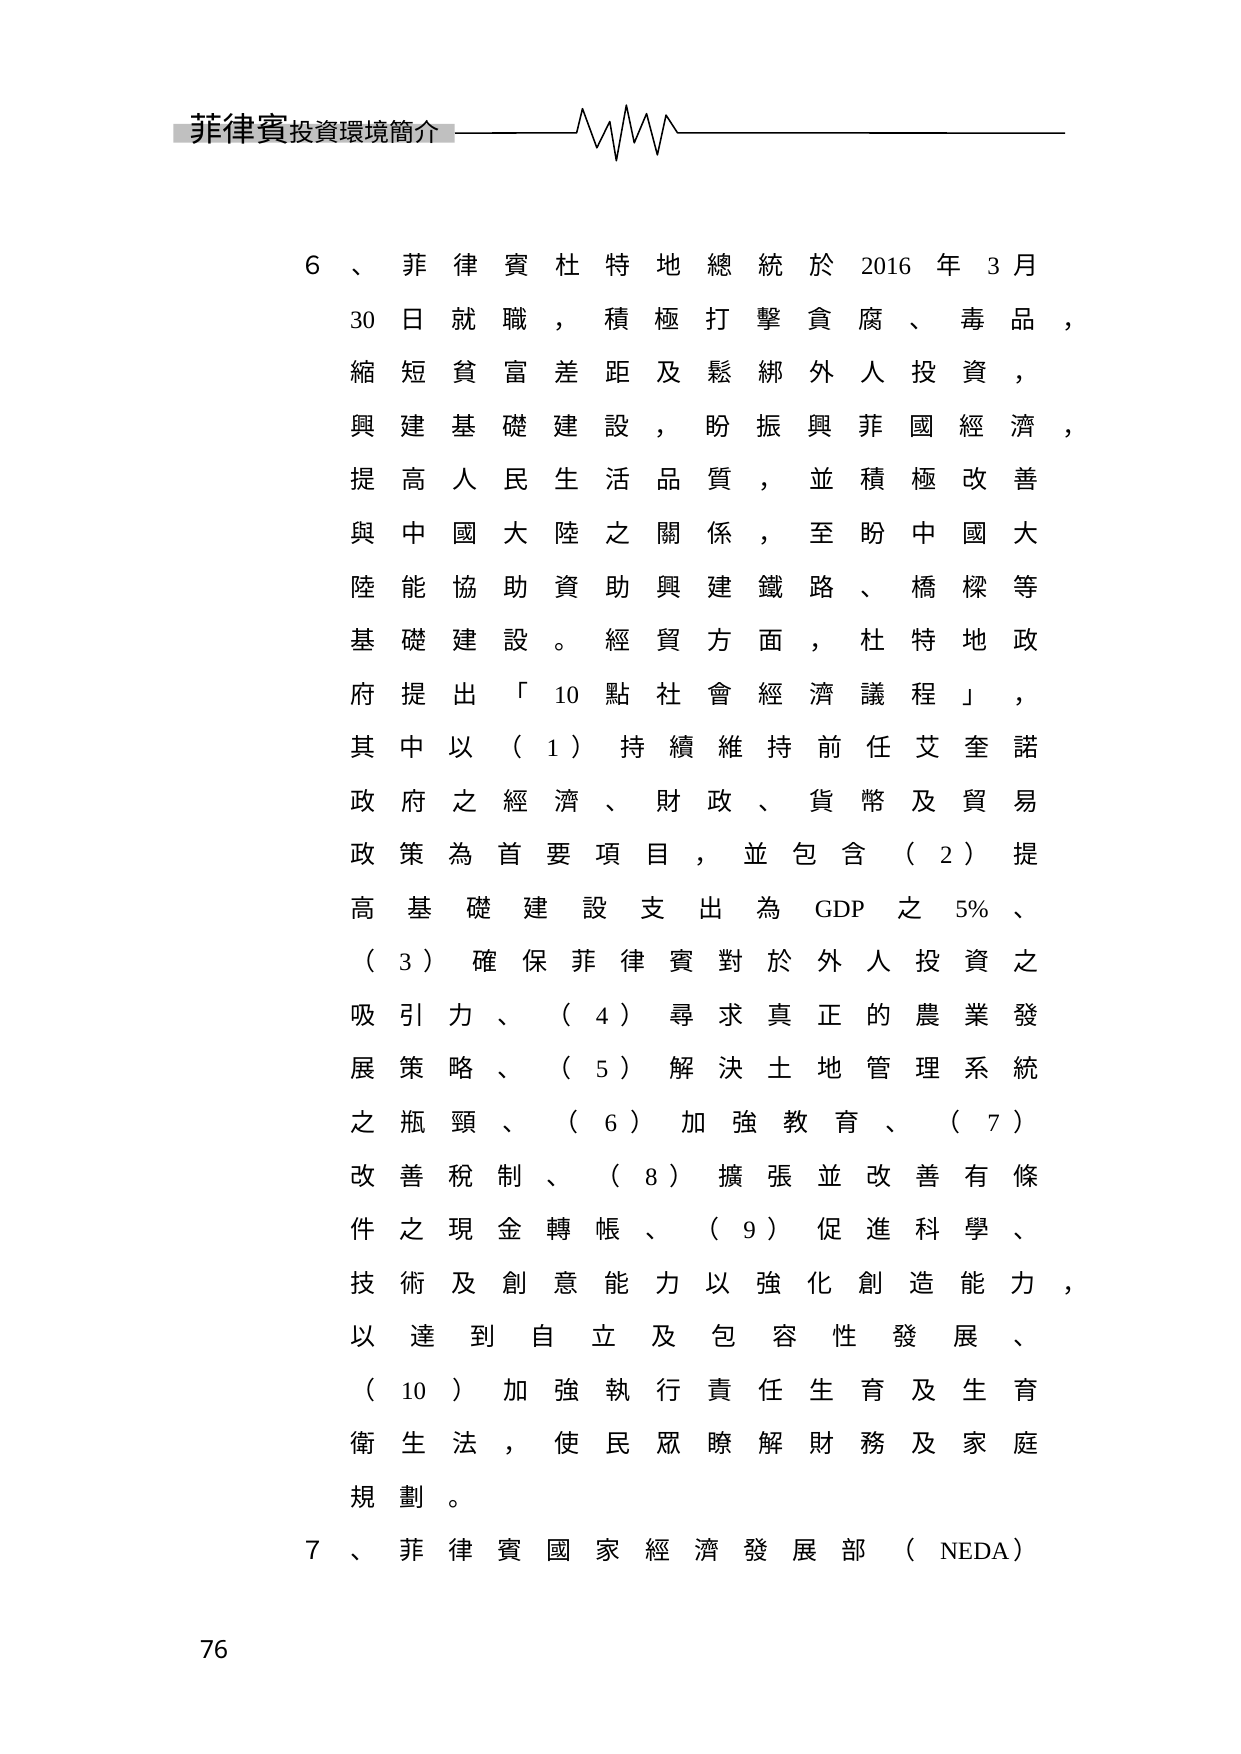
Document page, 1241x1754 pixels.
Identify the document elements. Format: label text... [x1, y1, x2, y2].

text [276, 1522, 1063, 1576]
text ６、菲律賓杜特地總統於2016年3月30日就職，積極打擊貪腐、毒品，縮短貧富差距及鬆綁外人投資，興建基礎建設，盼振興菲國經濟，提高人民生活品質，並積極改善與中國大陸之關係，至盼中國大陸能協助資助興建鐵路、橋樑等基礎建設。經貿方面，杜特地政府提出「10點社會經濟議程」，其中以（1）持續維持前任艾奎諾政府之經濟、財政、貨幣及貿易政策為首要項目，並包含（2）提高基礎建設支出為GDP之5%、（3）確保菲律賓對於外人投資之吸引力、（4）尋求真正的農業發展策略、（5）解決土地管理系統之瓶頸、（6）加強教育、（7）改善稅制、（8）擴張並改善有條件之現金轉帳、（9）促進科學、技術及創意能力以強化創造能力，以達到自立及包容性發展、（10）加強執行責任生育及生育衛生法，使民眾瞭解財務及家庭規劃。 [276, 237, 1063, 1522]
